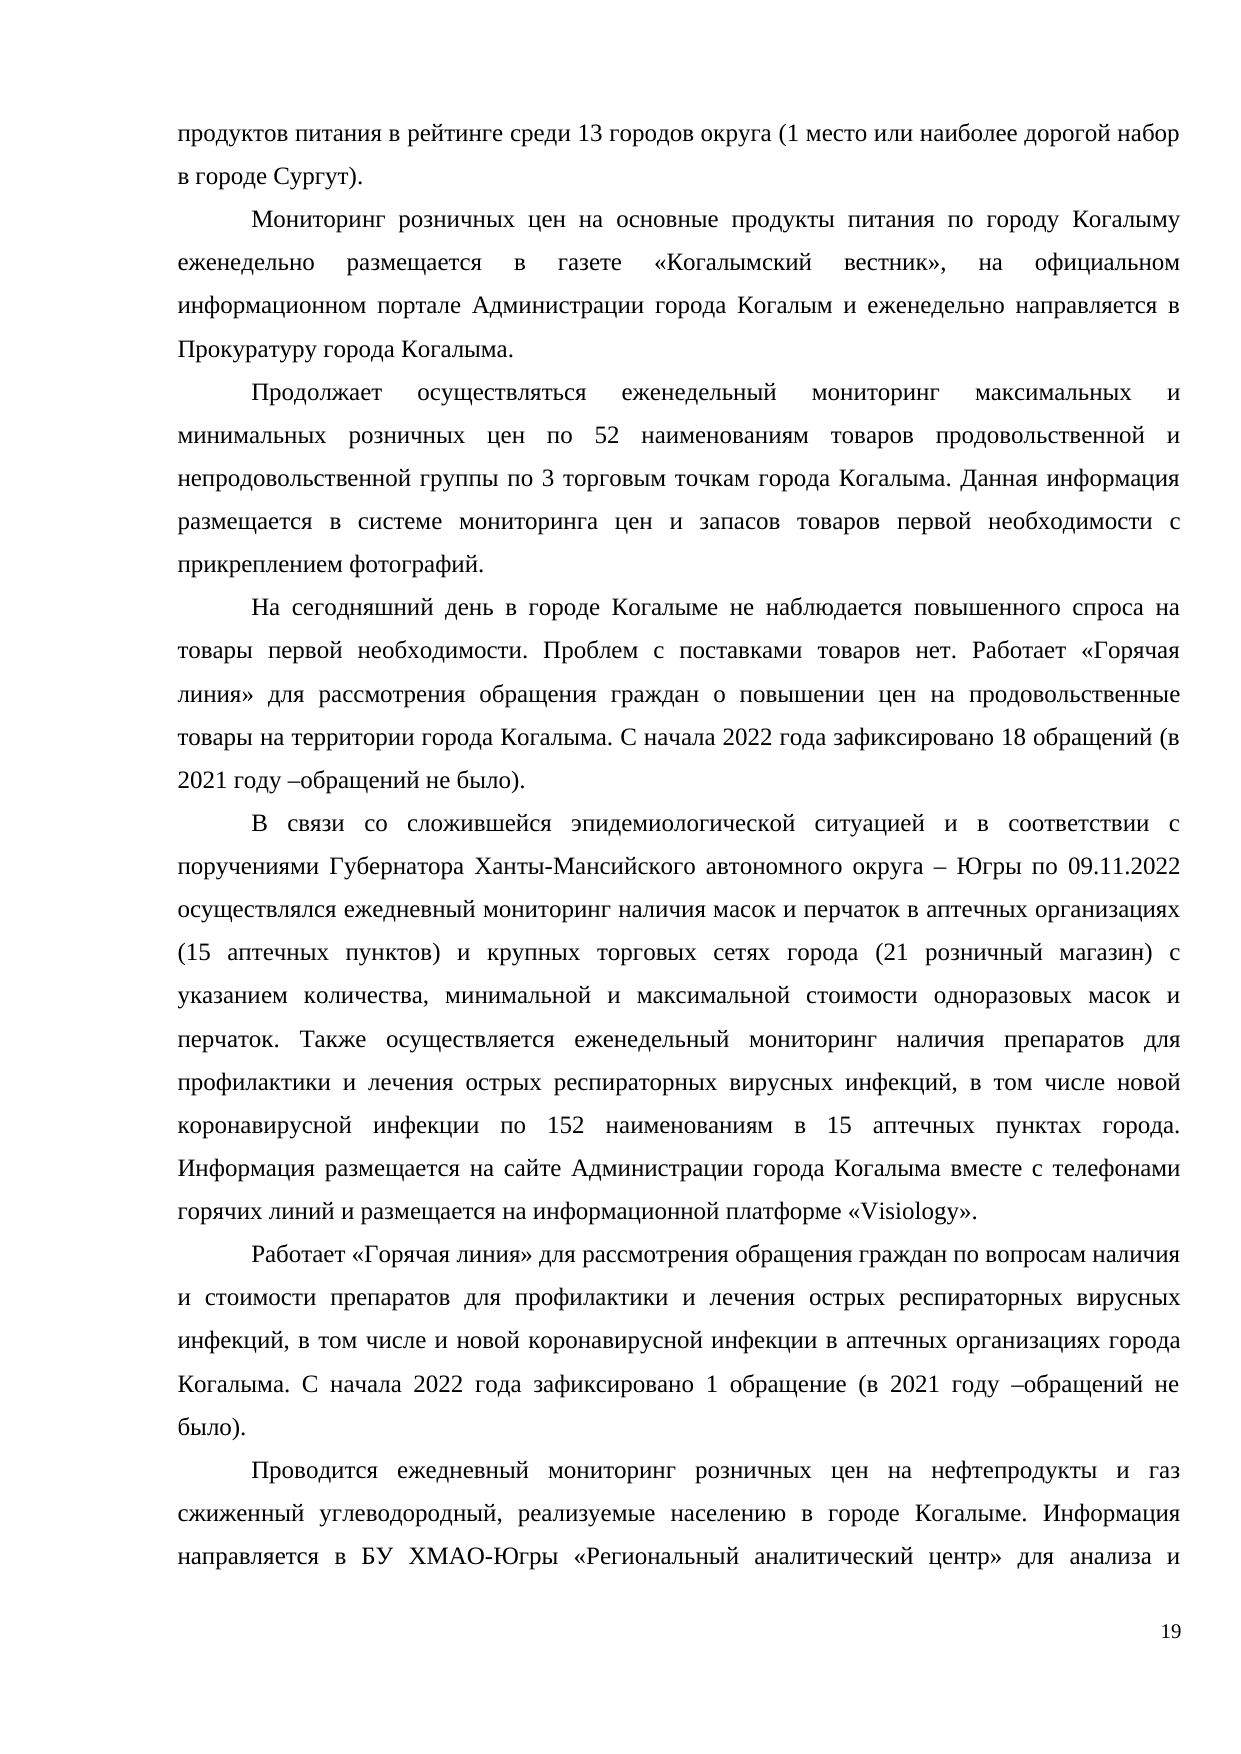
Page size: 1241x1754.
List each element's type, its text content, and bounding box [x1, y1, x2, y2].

text В связи со сложившейся эпидемиологической ситуацией и в соответствии с поручениями Губернатора Ханты-Мансийского автономного округа – Югры по 09.11.2022 осуществлялся ежедневный мониторинг наличия масок и перчаток в аптечных организациях (15 аптечных пунктов) и крупных торговых сетях города (21 розничный магазин) с указанием количества, минимальной и максимальной стоимости одноразовых масок и перчаток. Также осуществляется еженедельный мониторинг наличия препаратов для профилактики и лечения острых респираторных вирусных инфекций, в том числе новой коронавирусной инфекции по 152 наименованиям в 15 аптечных пунктах города. Информация размещается на сайте Администрации города Когалыма вместе с телефонами горячих линий и размещается на информационной платформе «Visiology». [177, 808, 1181, 1225]
text Продолжает осуществляться еженедельный мониторинг максимальных и минимальных розничных цен по 52 наименованиям товаров продовольственной и непродовольственной группы по 3 торговым точкам города Когалыма. Данная информация размещается в системе мониторинга цен и запасов товаров первой необходимости с прикреплением фотографий. [177, 377, 1181, 578]
text Мониторинг розничных цен на основные продукты питания по городу Когалыму еженедельно размещается в газете «Когалымский вестник», на официальном информационном портале Администрации города Когалым и еженедельно направляется в Прокуратуру города Когалыма. [177, 204, 1181, 362]
text Работает «Горячая линия» для рассмотрения обращения граждан по вопросам наличия и стоимости препаратов для профилактики и лечения острых респираторных вирусных инфекций, в том числе и новой коронавирусной инфекции в аптечных организациях города Когалыма. С начала 2022 года зафиксировано 1 обращение (в 2021 году –обращений не было). [177, 1239, 1181, 1441]
text На сегодняшний день в городе Когалыме не наблюдается повышенного спроса на товары первой необходимости. Проблем с поставками товаров нет. Работает «Горячая линия» для рассмотрения обращения граждан о повышении цен на продовольственные товары на территории города Когалыма. С начала 2022 года зафиксировано 18 обращений (в 2021 году –обращений не было). [177, 592, 1181, 794]
